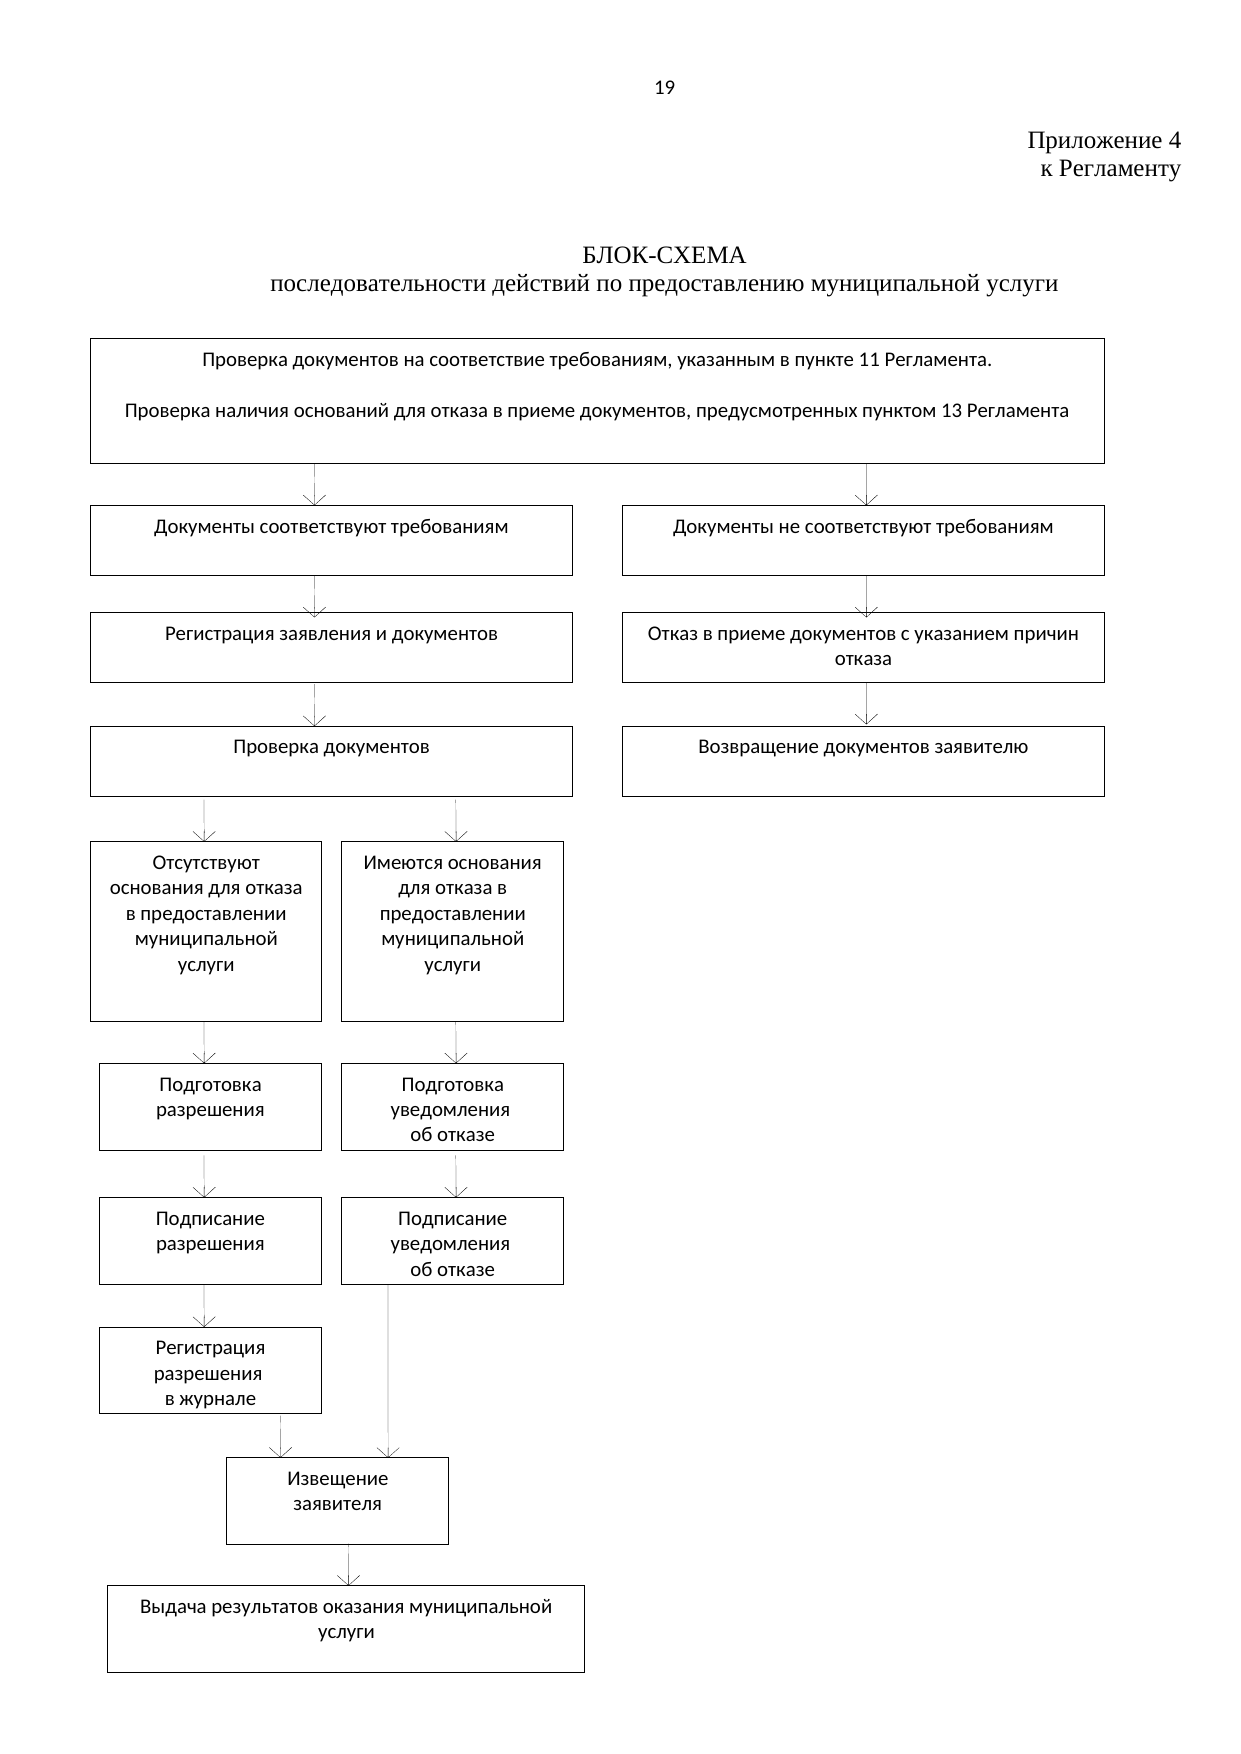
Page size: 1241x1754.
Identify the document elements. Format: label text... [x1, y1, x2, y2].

text последовательности действий по предоставлению муниципальной услуги [148, 268, 1181, 297]
text Приложение 4 [148, 125, 1181, 153]
text к Регламенту [148, 153, 1181, 182]
text БЛОК-СХЕМА [148, 240, 1181, 268]
